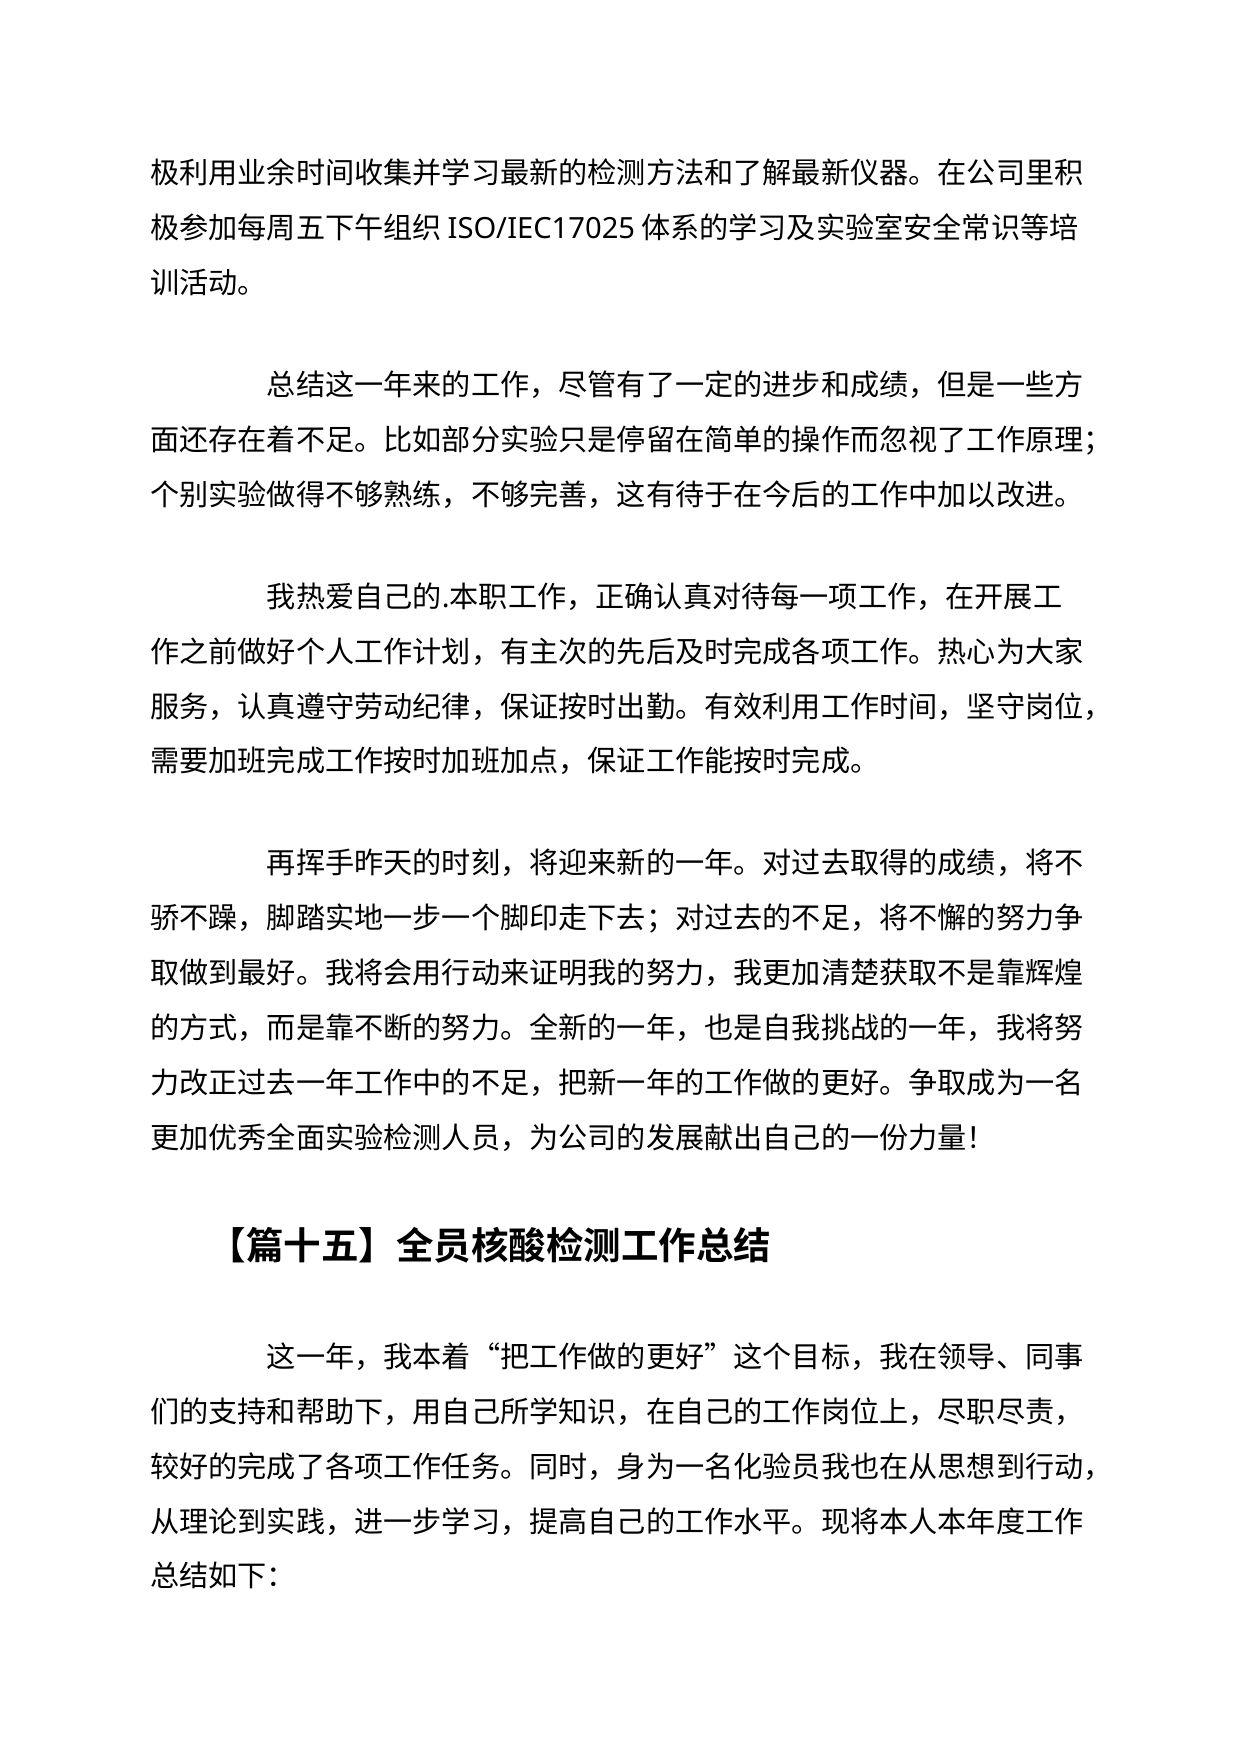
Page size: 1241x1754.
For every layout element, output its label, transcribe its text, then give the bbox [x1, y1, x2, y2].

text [150, 150, 1090, 302]
text 【篇十五】全员核酸检测工作总结 [150, 1216, 1090, 1270]
text 我热爱自己的.本职工作，正确认真对待每一项工作，在开展工作之前做好个人工作计划，有主次的先后及时完成各项工作。热心为大家服务，认真遵守劳动纪律，保证按时出勤。有效利用工作时间，坚守岗位，需要加班完成工作按时加班加点，保证工作能按时完成。 [150, 573, 1090, 780]
text 再挥手昨天的时刻，将迎来新的一年。对过去取得的成绩，将不骄不躁，脚踏实地一步一个脚印走下去；对过去的不足，将不懈的努力争取做到最好。我将会用行动来证明我的努力，我更加清楚获取不是靠辉煌的方式，而是靠不断的努力。全新的一年，也是自我挑战的一年，我将努力改正过去一年工作中的不足，把新一年的工作做的更好。争取成为一名更加优秀全面实验检测人员，为公司的发展献出自己的一份力量！ [150, 840, 1090, 1157]
text 总结这一年来的工作，尽管有了一定的进步和成绩，但是一些方面还存在着不足。比如部分实验只是停留在简单的操作而忽视了工作原理；个别实验做得不够熟练，不够完善，这有待于在今后的工作中加以改进。 [150, 362, 1090, 514]
text 这一年，我本着“把工作做的更好”这个目标，我在领导、同事们的支持和帮助下，用自己所学知识，在自己的工作岗位上，尽职尽责，较好的完成了各项工作任务。同时，身为一名化验员我也在从思想到行动，从理论到实践，进一步学习，提高自己的工作水平。现将本人本年度工作总结如下： [150, 1333, 1090, 1595]
